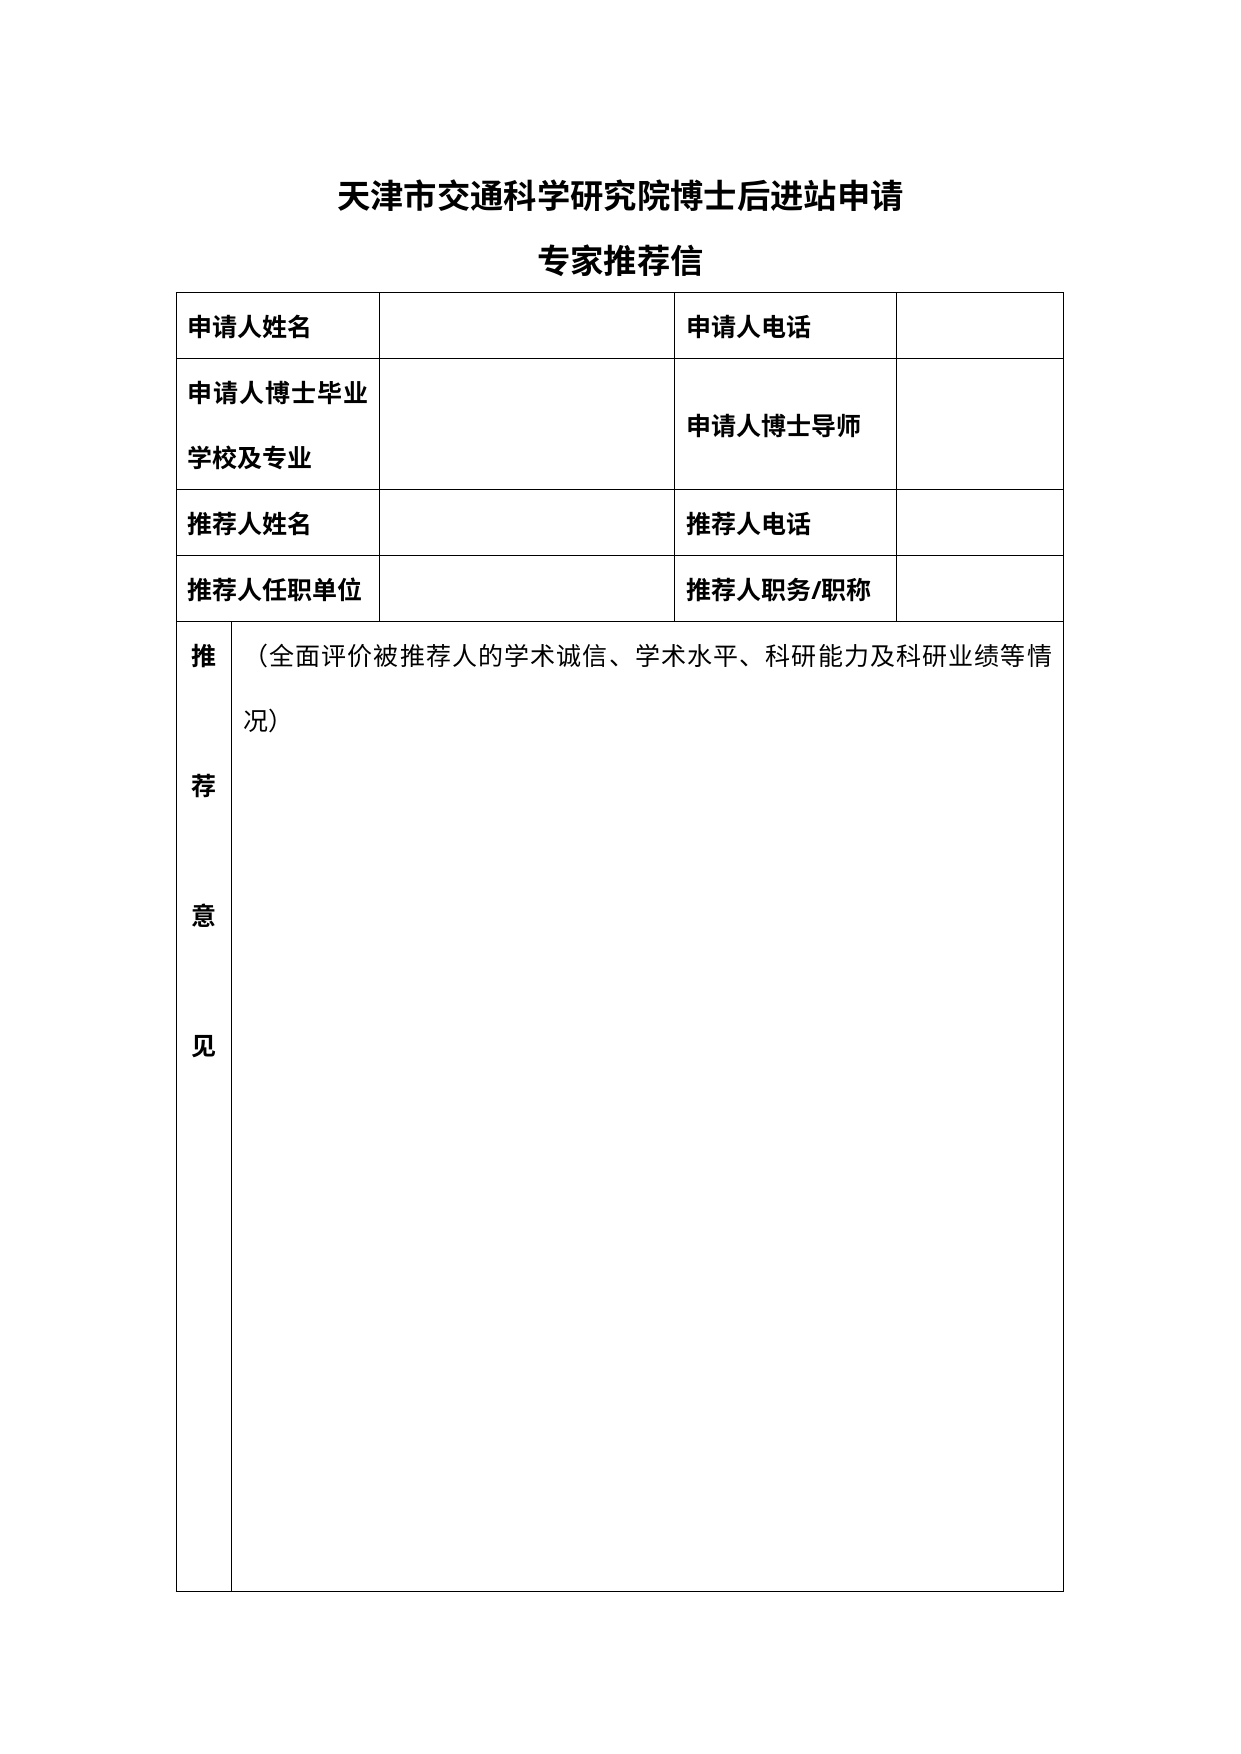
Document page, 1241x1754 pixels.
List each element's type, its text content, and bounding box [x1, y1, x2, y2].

table_header 申请人姓名 [177, 293, 379, 358]
table_header 申请人电话 [675, 293, 896, 358]
table_header [380, 293, 674, 358]
table_cell [897, 490, 1063, 555]
table_cell 推荐人姓名 [177, 490, 379, 555]
table_cell 推荐人电话 [675, 490, 896, 555]
table_cell 申请人博士毕业学校及专业 [177, 359, 379, 489]
table_cell [897, 556, 1063, 621]
table_cell [380, 556, 674, 621]
table_cell 推 荐 意 见 [177, 622, 231, 1591]
text 天津市交通科学研究院博士后进站申请 [187, 162, 1053, 227]
text 专家推荐信 [187, 227, 1053, 292]
table_cell 推荐人任职单位 [177, 556, 379, 621]
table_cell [232, 622, 1063, 1591]
table_header [897, 293, 1063, 358]
table_cell 申请人博士导师 [675, 359, 896, 489]
table_cell 推荐人职务/职称 [675, 556, 896, 621]
table_cell [380, 490, 674, 555]
table_cell [380, 359, 674, 489]
table_cell [897, 359, 1063, 489]
